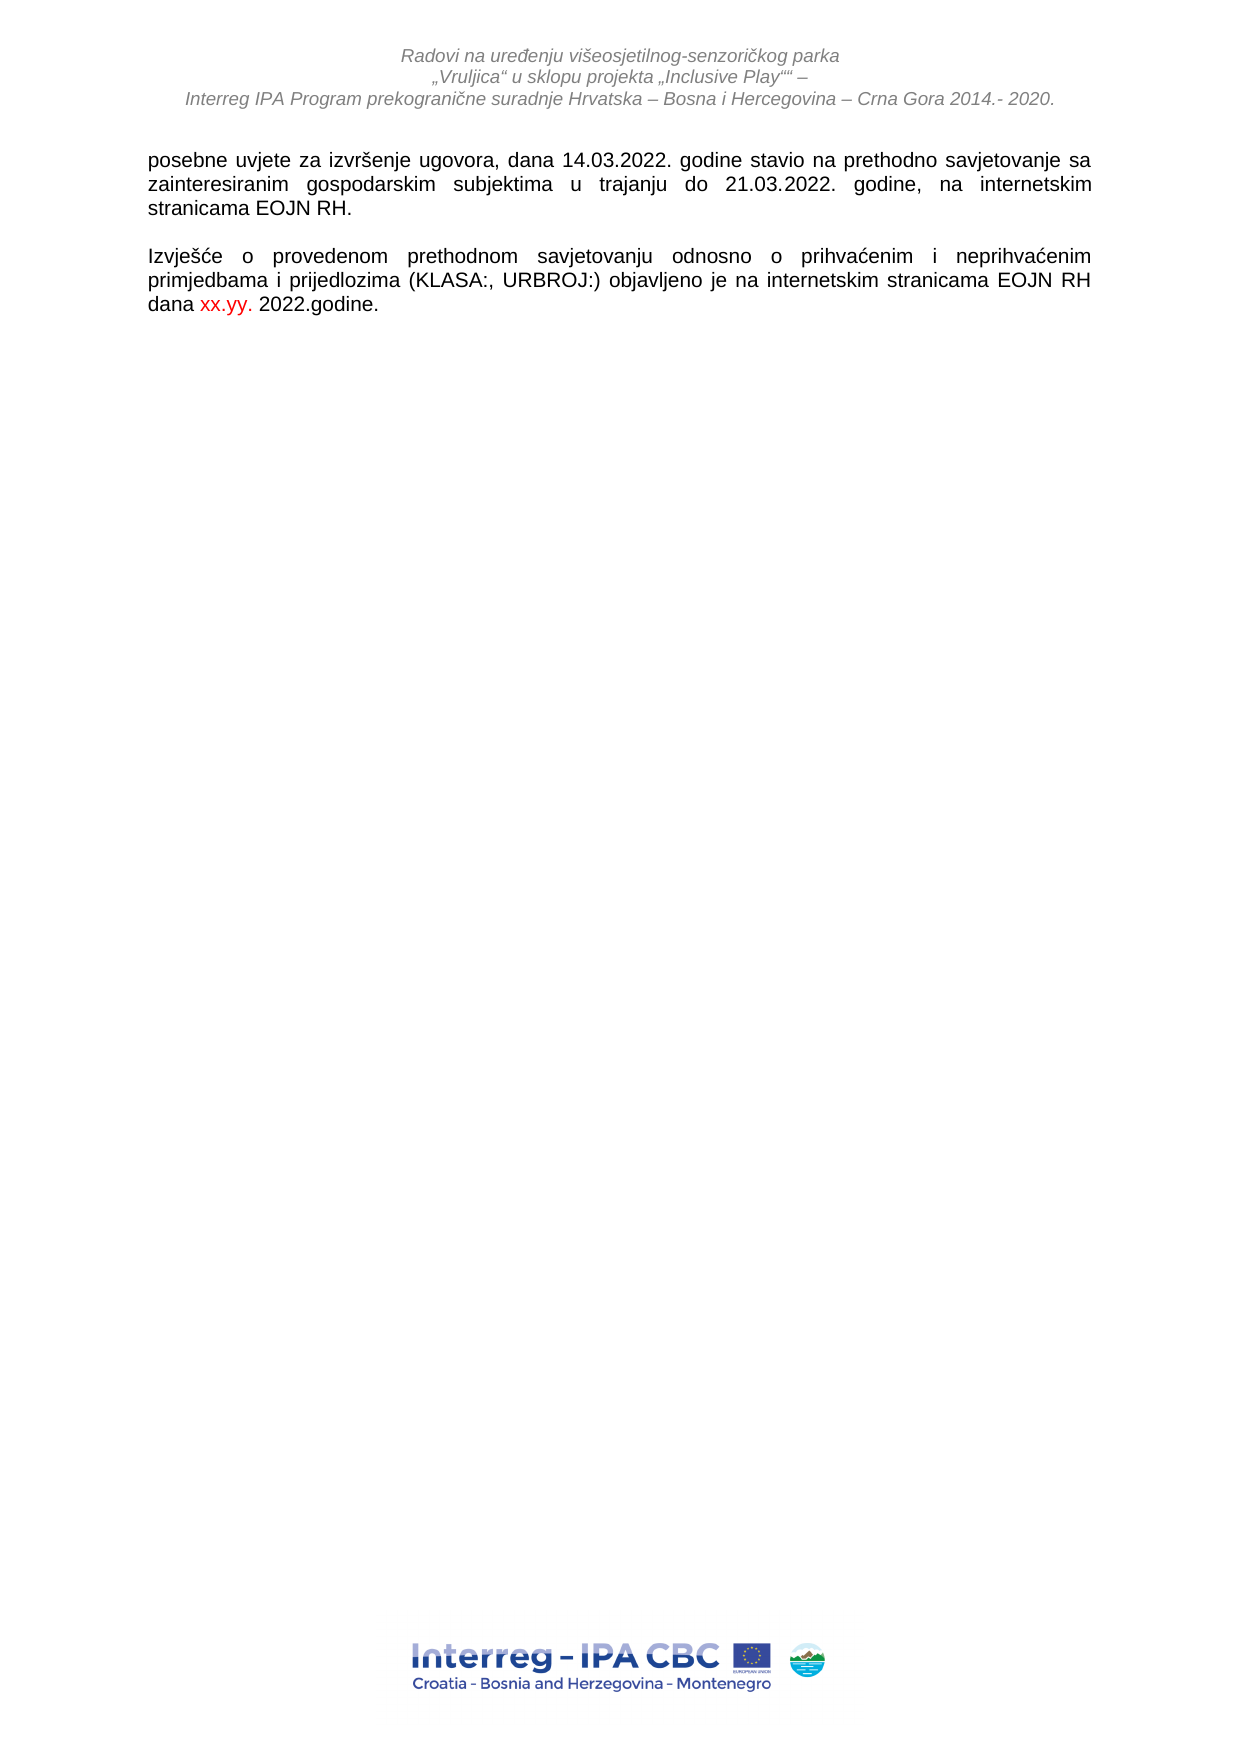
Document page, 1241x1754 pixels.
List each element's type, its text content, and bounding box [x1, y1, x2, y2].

text Izvješće o provedenom prethodnom savjetovanju odnosno o prihvaćenim i neprihvaćenim primjedbama i prijedlozima (KLASA:, URBROJ:) objavljeno je na internetskim stranicama EOJN RH dana xx.yy. 2022.godine. [148, 243, 1093, 315]
picture [376, 1610, 865, 1725]
